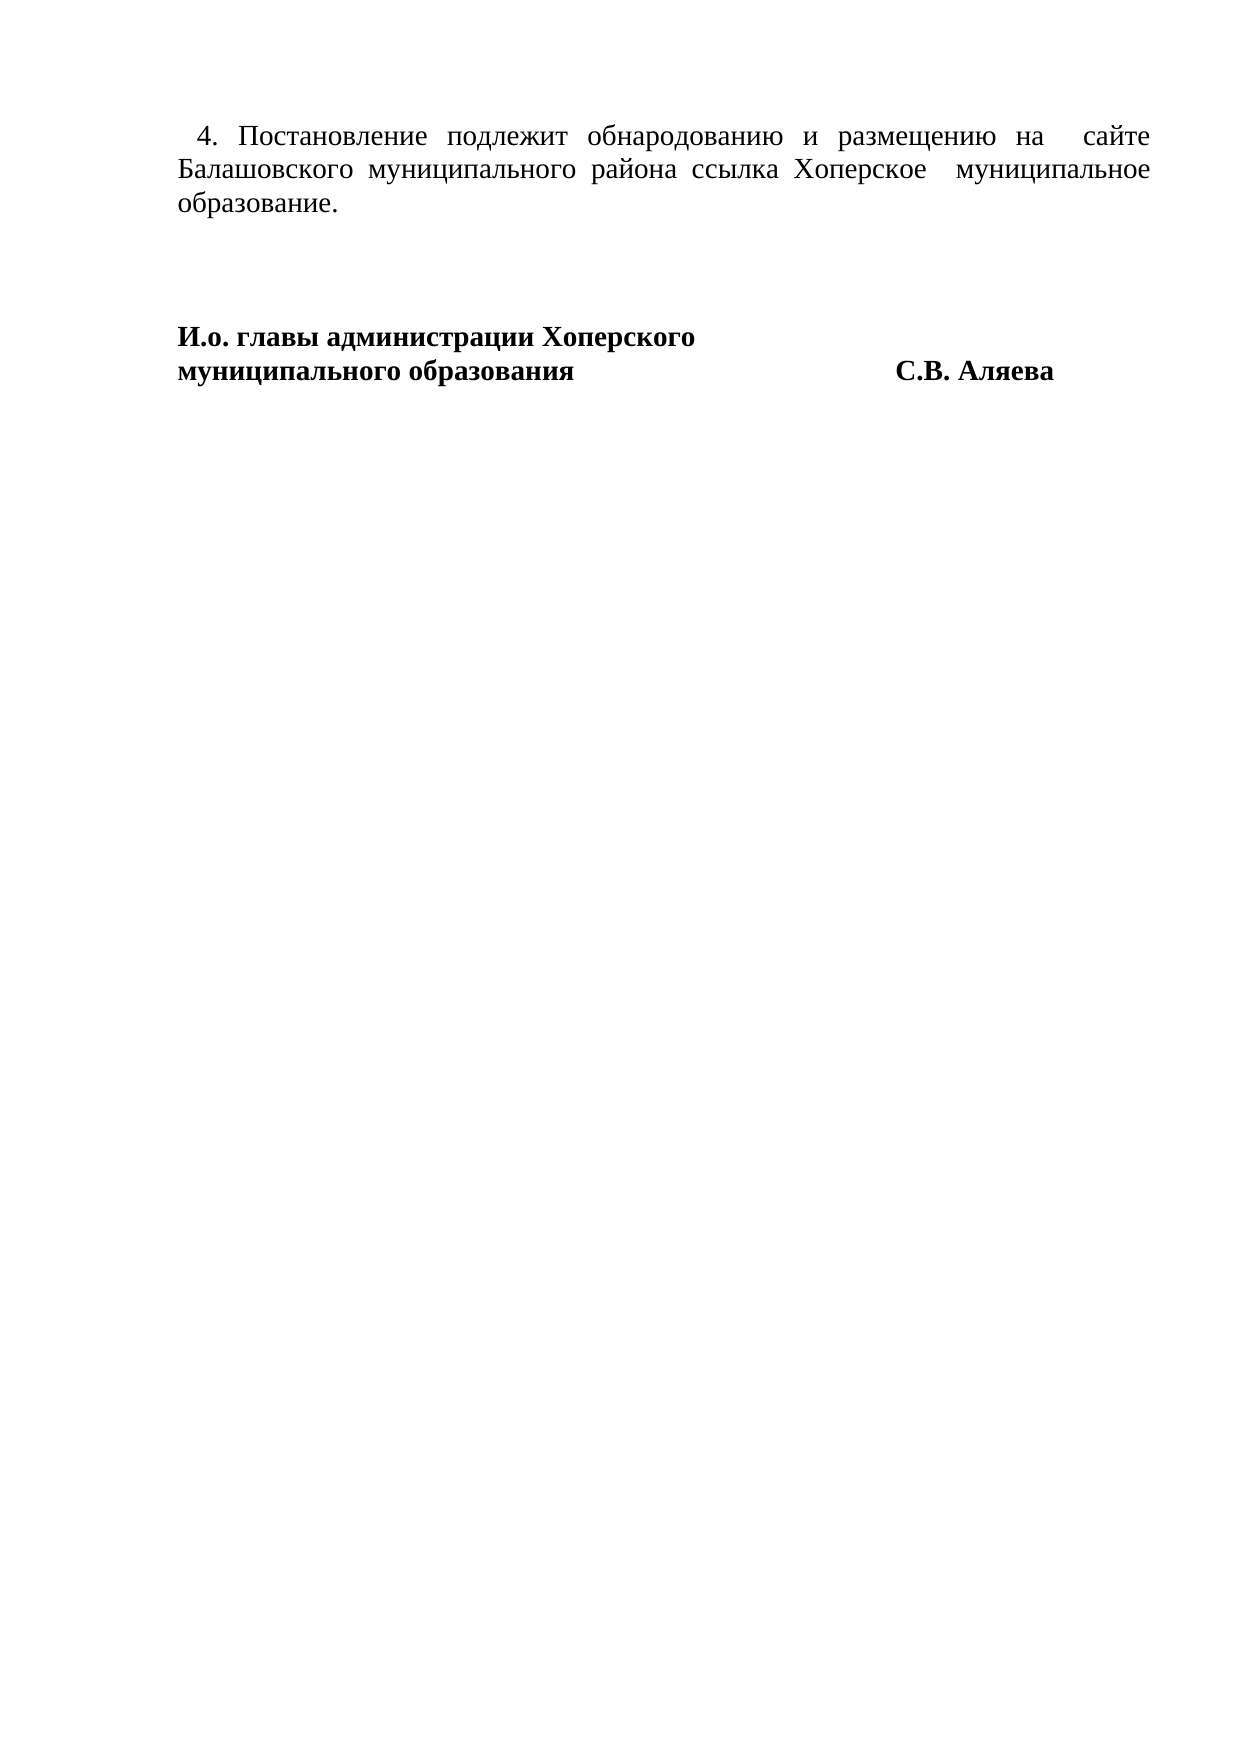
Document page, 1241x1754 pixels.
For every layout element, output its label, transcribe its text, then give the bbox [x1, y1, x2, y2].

text 4. Постановление подлежит обнародованию и размещению на сайте Балашовского муниципального района ссылка Хоперское муниципальное образование. [177, 118, 1152, 219]
text муниципального образования С.В. Аляева [177, 353, 1152, 386]
text И.о. главы администрации Хоперского [177, 319, 1152, 353]
